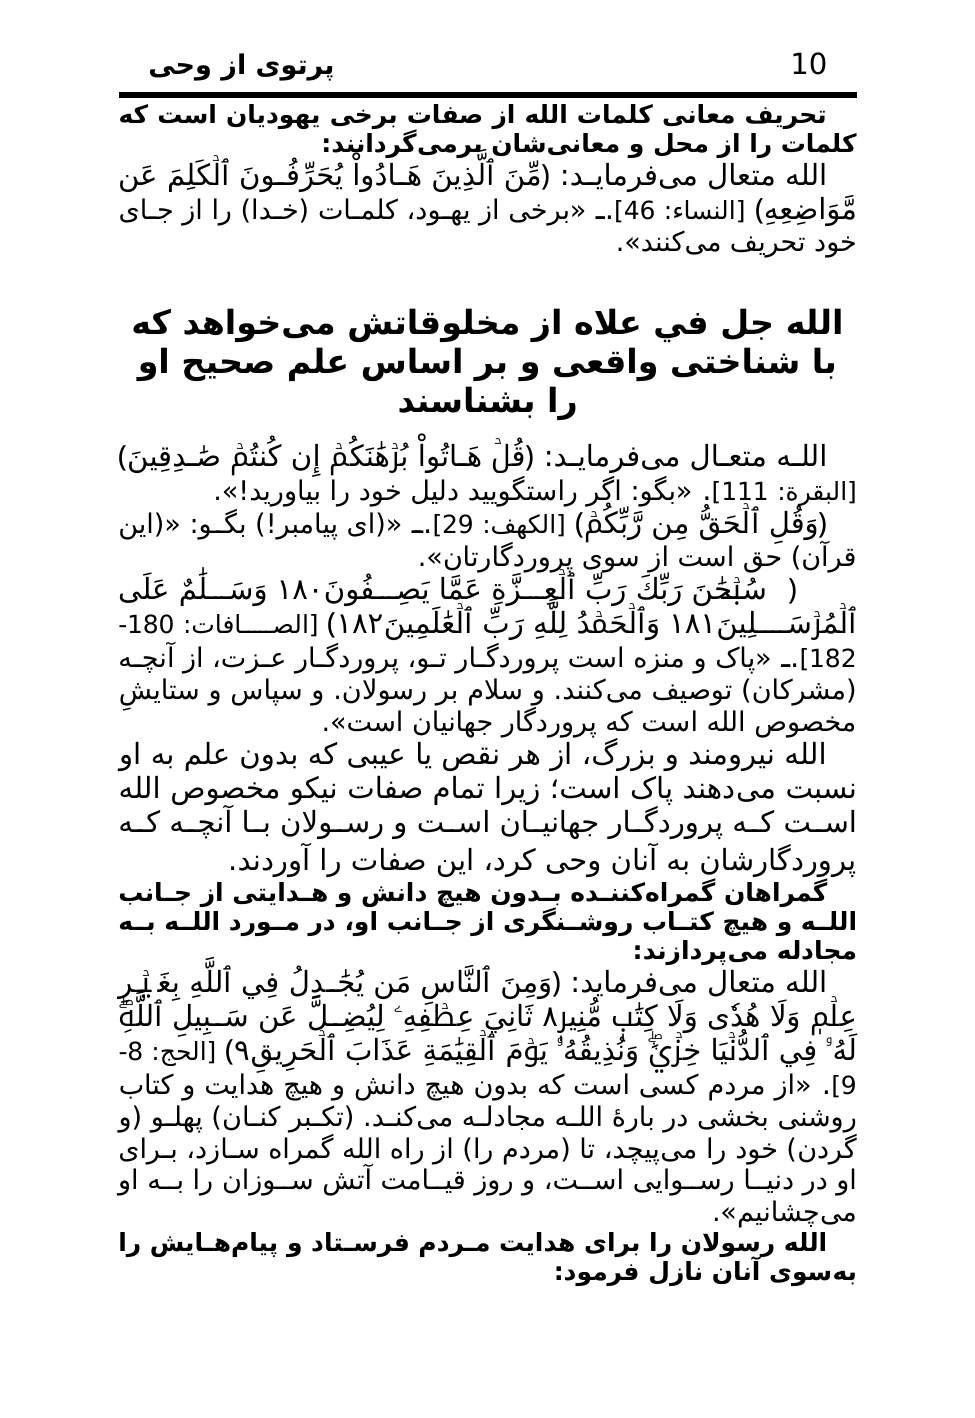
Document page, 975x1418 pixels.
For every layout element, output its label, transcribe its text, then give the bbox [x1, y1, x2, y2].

text ﴿سُبۡحَٰنَ رَبِّكَ رَبِّ ٱلۡعِزَّةِ عَمَّا يَصِفُونَ١٨٠ وَسَلَٰمٌ عَلَى ٱلۡمُرۡسَلِينَ١٨١ وَٱلۡحَمۡدُ لِلَّهِ رَبِّ ٱلۡعَٰلَمِينَ١٨٢﴾ [الصافات: 180-182]. «پاک و منزه است پروردگار تو، پروردگار عزت، از آنچه (مشرکان) توصیف می‌کنند. و سلام بر رسولان. و سپاس و ستایشِ مخصوص الله است که پروردگار جهانیان است». [118, 572, 857, 737]
text گمراهان گمراه‌کننده بدون هیچ دانش و هدایتی از جانب الله و هیچ کتاب روشنگری از جانب او، در مورد الله به مجادله می‌پردازند: [118, 878, 857, 966]
text الله متعال می‌فرماید: ﴿قُلۡ هَاتُواْ بُرۡهَٰنَكُمۡ إِن كُنتُمۡ صَٰدِقِينَ﴾ [البقرة: 111]. «بگو: اگر راستگویید دلیل خود را بیاورید!». [118, 439, 857, 507]
text تحریف معانی کلمات الله از صفات برخی یهودیان است که کلمات را از محل و معانی‌شان برمی‌گردانند: [118, 100, 857, 158]
text الله متعال می‌فرماید: ﴿وَمِنَ ٱلنَّاسِ مَن يُجَٰدِلُ فِي ٱللَّهِ بِغَيۡرِ عِلۡمٖ وَلَا هُدٗى وَلَا كِتَٰبٖ مُّنِيرٖ٨ ثَانِيَ عِطۡفِهِۦ لِيُضِلَّ عَن سَبِيلِ ٱللَّهِۖ لَهُۥ فِي ٱلدُّنۡيَا خِزۡيٞۖ وَنُذِيقُهُۥ يَوۡمَ ٱلۡقِيَٰمَةِ عَذَابَ ٱلۡحَرِيقِ٩﴾ [الحج: 8-9]. «از مردم کسی است که بدون هیچ دانش و هیچ هدایت و کتاب روشنی بخشی در بارۀ الله مجادله می‌کند. (تکبر کنان) پهلو (و گردن) خود را می‌پیچد، تا (مردم را) از راه الله گمراه سازد، برای او در دنیا رسوایی است، و روز قیامت آتش سوزان را به او می‌چشانیم». [118, 966, 857, 1228]
text الله جل في علاه از مخلوقاتش می‌خواهد که با شناختی واقعی و بر اساس علم صحیح او را بشناسند [118, 304, 857, 420]
text الله رسولان را برای هدایت مردم فرستاد و پیام‌هایش را به‌سوی آنان نازل فرمود: [118, 1228, 857, 1286]
text الله متعال می‌فرماید: ﴿مِّنَ ٱلَّذِينَ هَادُواْ يُحَرِّفُونَ ٱلۡكَلِمَ عَن مَّوَاضِعِهِ﴾ [النساء: 46]. «برخی از یهود، کلمات (خدا) را از جای خود تحریف می‌کنند». [118, 158, 857, 258]
text الله نیرومند و بزرگ، از هر نقص یا عیبی که بدون علم به او نسبت می‌دهند پاک است؛ زیرا تمام صفات نیکو مخصوص الله است که پروردگار جهانیان است و رسولان با آنچه که پروردگارشان به آنان وحی کرد، این صفات را آوردند. [118, 737, 857, 878]
text ﴿وَقُلِ ٱلۡحَقُّ مِن رَّبِّكُمۡ﴾ [الکهف: 29]. «(ای پیامبر!) بگو: «(این قرآن) حق است از سوی پروردگارتان». [118, 507, 857, 572]
